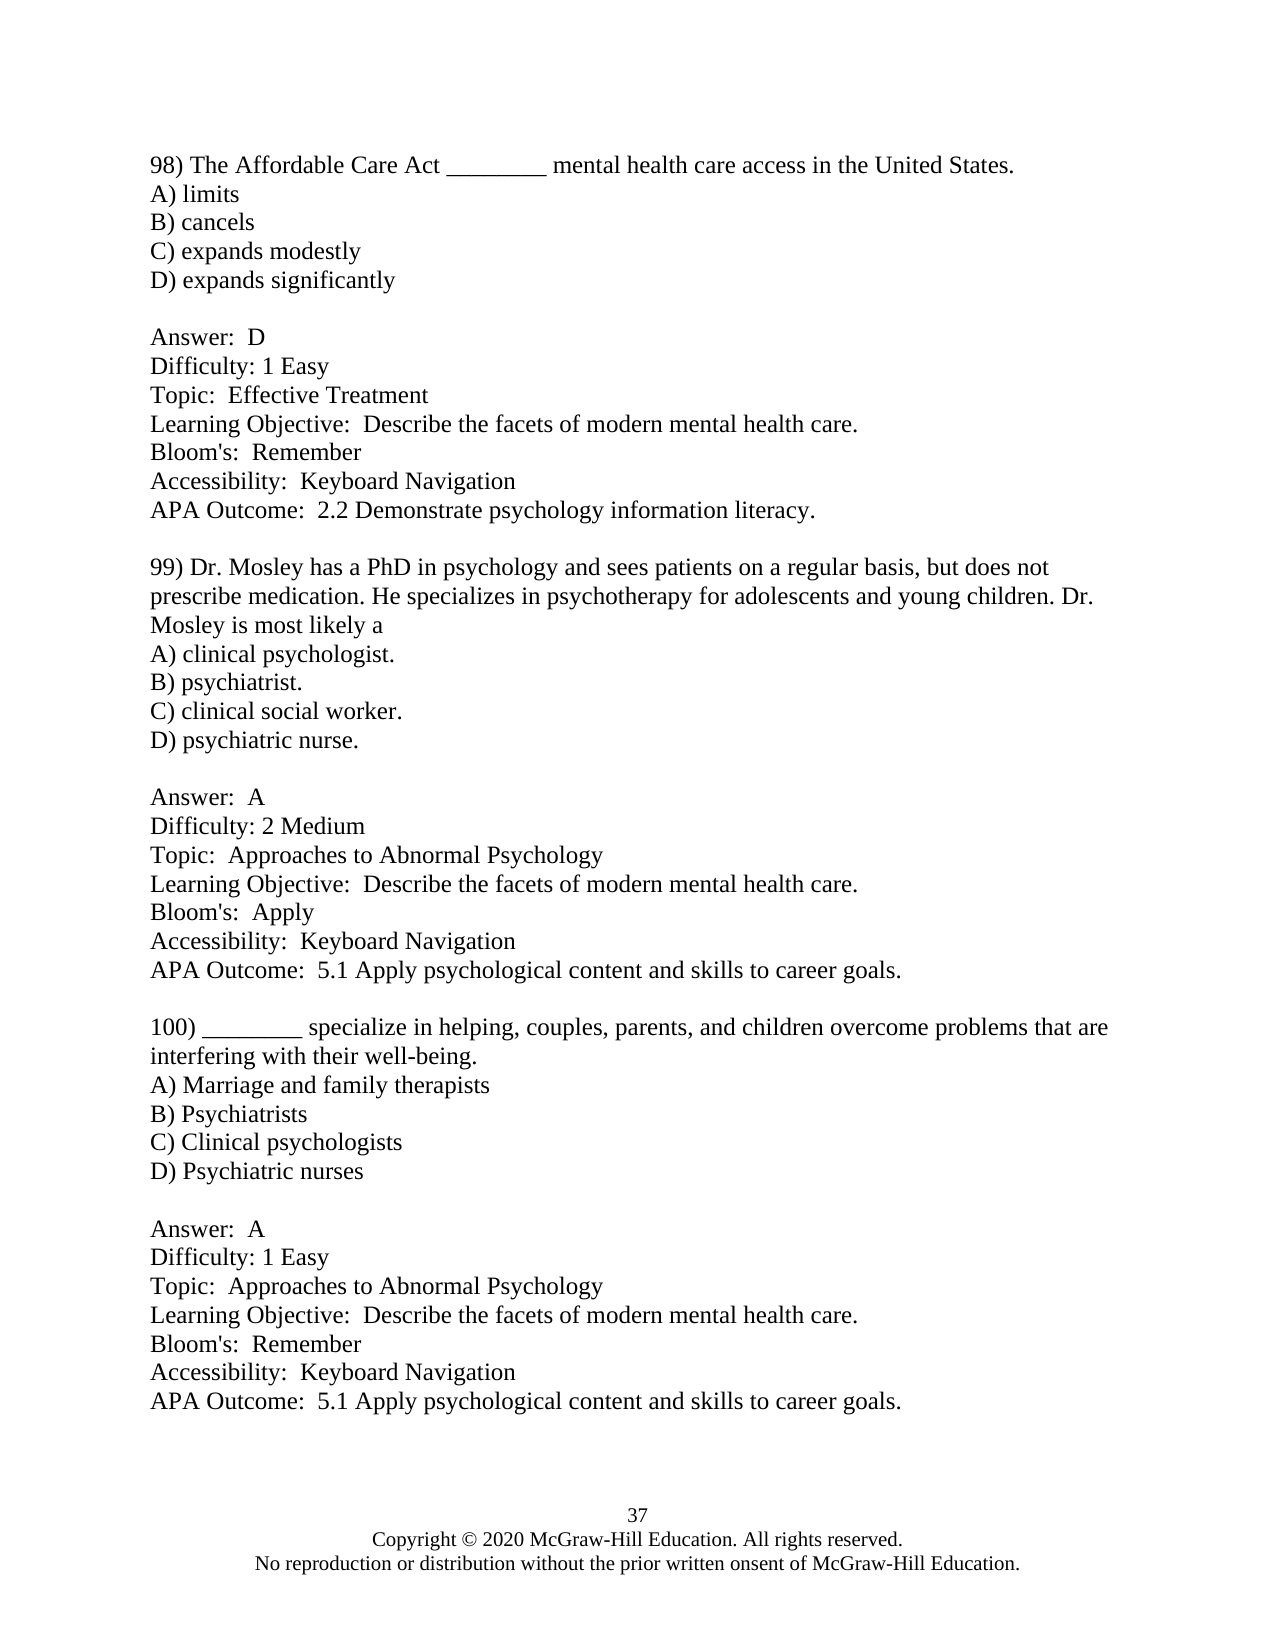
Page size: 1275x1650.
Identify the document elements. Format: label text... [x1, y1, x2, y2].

text Topic: Approaches to Abnormal Psychology [150, 840, 1125, 869]
text Learning Objective: Describe the facets of modern mental health care. [150, 1300, 1125, 1329]
text Topic: Approaches to Abnormal Psychology [150, 1271, 1125, 1300]
text Answer: A [150, 1214, 1125, 1242]
text Answer: A [150, 782, 1125, 811]
text A) Marriage and family therapists [150, 1070, 1125, 1099]
text Bloom's: Remember [150, 437, 1125, 466]
text A) limits [150, 179, 1125, 207]
text Difficulty: 1 Easy [150, 1242, 1125, 1271]
text D) psychiatric nurse. [150, 725, 1125, 754]
text D) expands significantly [150, 265, 1125, 294]
text Accessibility: Keyboard Navigation [150, 466, 1125, 495]
text 100) ________ specialize in helping, couples, parents, and children overcome problems that are interfering with their well-being. [150, 1012, 1125, 1070]
text Accessibility: Keyboard Navigation [150, 1357, 1125, 1386]
text Difficulty: 2 Medium [150, 811, 1125, 840]
text 99) Dr. Mosley has a PhD in psychology and sees patients on a regular basis, but does not prescribe medication. He specializes in psychotherapy for adolescents and young children. Dr. Mosley is most likely a [150, 552, 1125, 639]
text B) Psychiatrists [150, 1099, 1125, 1127]
text Bloom's: Apply [150, 897, 1125, 926]
text APA Outcome: 2.2 Demonstrate psychology information literacy. [150, 495, 1125, 524]
text Learning Objective: Describe the facets of modern mental health care. [150, 409, 1125, 437]
text Learning Objective: Describe the facets of modern mental health care. [150, 869, 1125, 897]
text D) Psychiatric nurses [150, 1156, 1125, 1185]
text Difficulty: 1 Easy [150, 351, 1125, 380]
text C) Clinical psychologists [150, 1127, 1125, 1156]
text APA Outcome: 5.1 Apply psychological content and skills to career goals. [150, 1386, 1125, 1415]
text B) psychiatrist. [150, 667, 1125, 696]
text B) cancels [150, 207, 1125, 236]
text C) clinical social worker. [150, 696, 1125, 725]
text Bloom's: Remember [150, 1329, 1125, 1357]
text Topic: Effective Treatment [150, 380, 1125, 409]
text Answer: D [150, 322, 1125, 351]
text Accessibility: Keyboard Navigation [150, 926, 1125, 955]
text A) clinical psychologist. [150, 639, 1125, 667]
text 98) The Affordable Care Act ________ mental health care access in the United States. [150, 150, 1125, 179]
text APA Outcome: 5.1 Apply psychological content and skills to career goals. [150, 955, 1125, 984]
text C) expands modestly [150, 236, 1125, 265]
